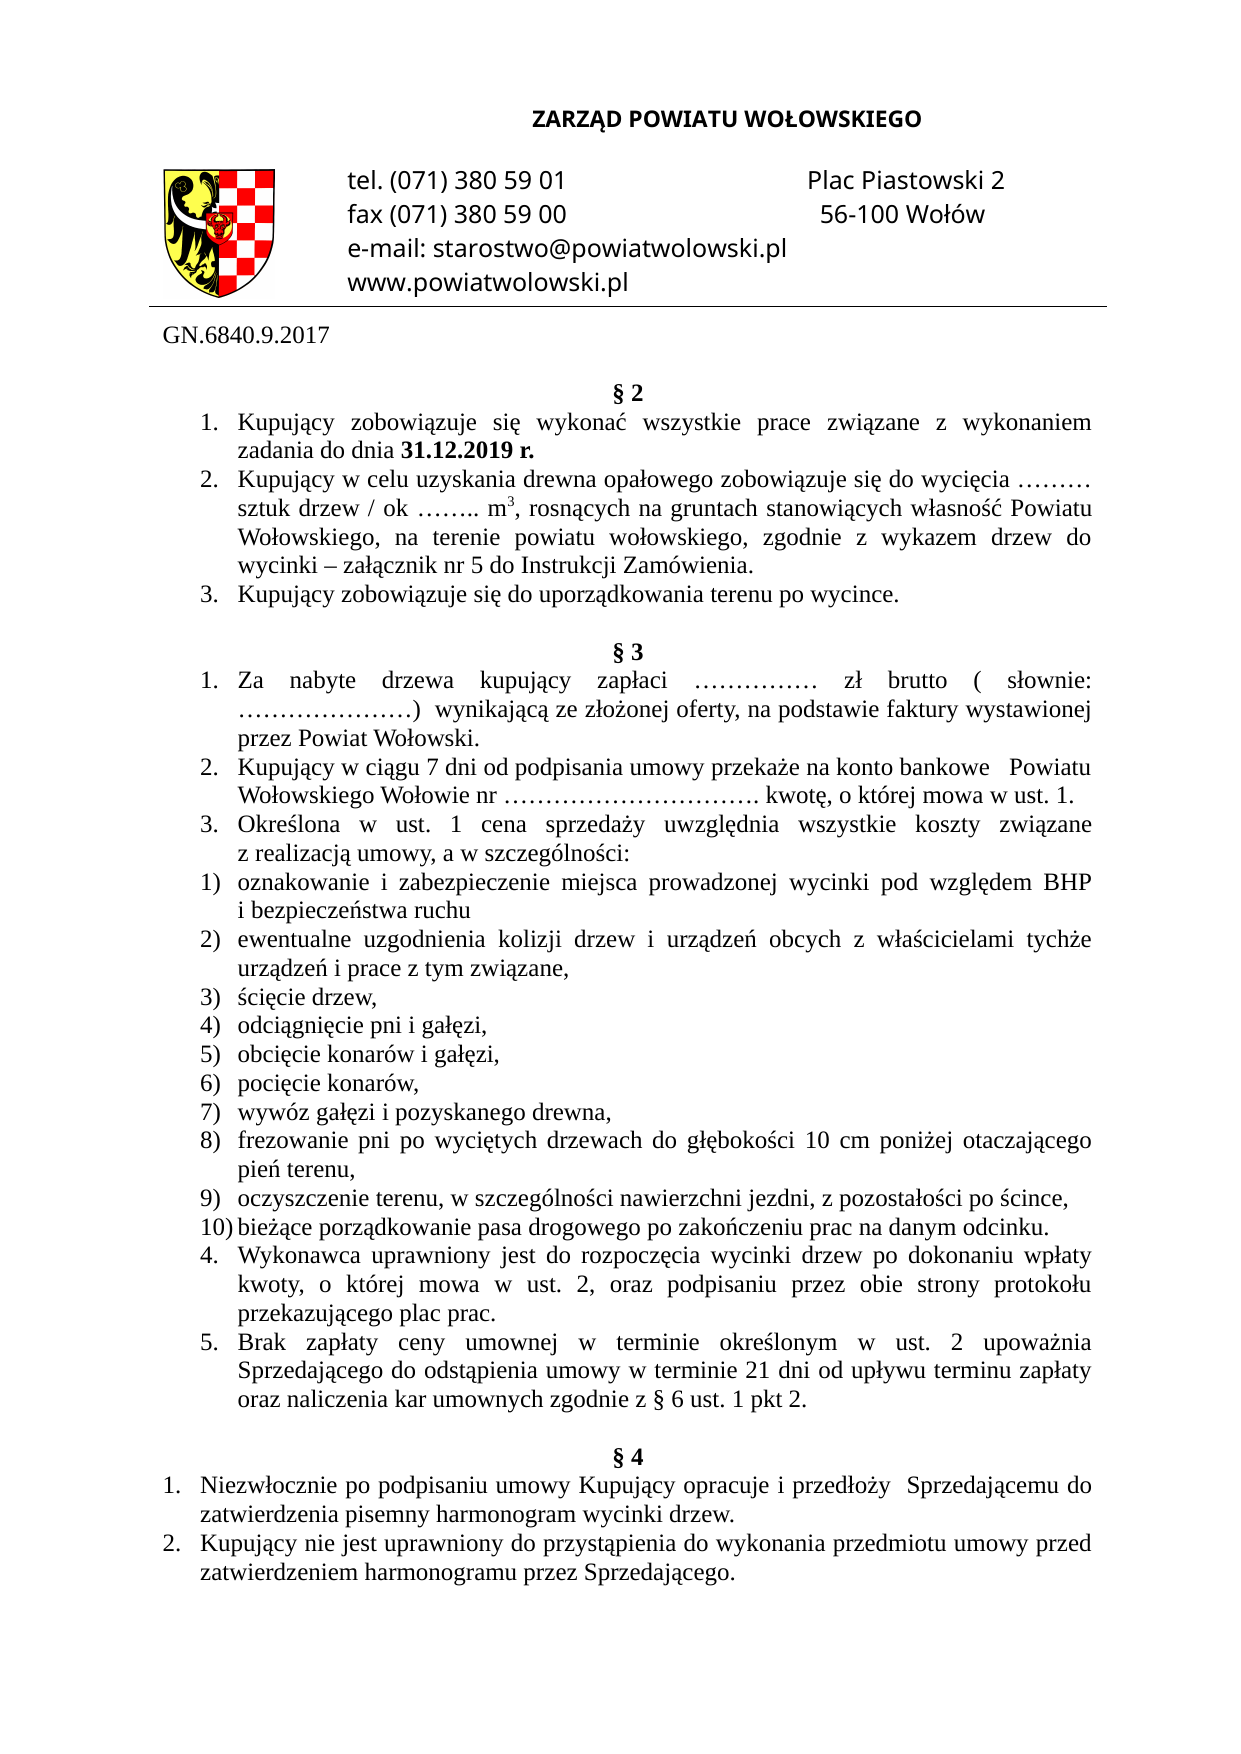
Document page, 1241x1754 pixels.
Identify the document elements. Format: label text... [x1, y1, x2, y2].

list Kupujący nie jest uprawniony do przystąpienia do wykonania przedmiotu umowy przed zatwierdzeniem harmonogramu przez Sprzedającego. [162, 1528, 1093, 1585]
text § 4 [162, 1442, 1093, 1470]
list Kupujący w celu uzyskania drewna opałowego zobowiązuje się do wycięcia ……… sztuk drzew / ok …….. m3, rosnących na gruntach stanowiących własność Powiatu Wołowskiego, na terenie powiatu wołowskiego, zgodnie z wykazem drzew do wycinki – załącznik nr 5 do Instrukcji Zamówienia. [200, 464, 1093, 579]
list ścięcie drzew, [200, 982, 1093, 1010]
list Kupujący zobowiązuje się do uporządkowania terenu po wycince. [200, 579, 1093, 608]
list oczyszczenie terenu, w szczególności nawierzchni jezdni, z pozostałości po ścince, [200, 1183, 1093, 1212]
text § 2 [162, 378, 1093, 407]
list Kupujący zobowiązuje się wykonać wszystkie prace związane z wykonaniem zadania do dnia 31.12.2019 r. [200, 407, 1093, 464]
list bieżące porządkowanie pasa drogowego po zakończeniu prac na danym odcinku. [200, 1212, 1093, 1240]
list Za nabyte drzewa kupujący zapłaci …………… zł brutto ( słownie: …………………) wynikającą ze złożonej oferty, na podstawie faktury wystawionej przez Powiat Wołowski. [200, 665, 1093, 752]
list pocięcie konarów, [200, 1068, 1093, 1097]
list ewentualne uzgodnienia kolizji drzew i urządzeń obcych z właścicielami tychże urządzeń i prace z tym związane, [200, 924, 1093, 982]
list oznakowanie i zabezpieczenie miejsca prowadzonej wycinki pod względem BHP i bezpieczeństwa ruchu [200, 867, 1093, 924]
list Brak zapłaty ceny umownej w terminie określonym w ust. 2 upoważnia Sprzedającego do odstąpienia umowy w terminie 21 dni od upływu terminu zapłaty oraz naliczenia kar umownych zgodnie z § 6 ust. 1 pkt 2. [200, 1327, 1093, 1413]
list wywóz gałęzi i pozyskanego drewna, [200, 1097, 1093, 1125]
list frezowanie pni po wyciętych drzewach do głębokości 10 cm poniżej otaczającego pień terenu, [200, 1125, 1093, 1183]
list Wykonawca uprawniony jest do rozpoczęcia wycinki drzew po dokonaniu wpłaty kwoty, o której mowa w ust. 2, oraz podpisaniu przez obie strony protokołu przekazującego plac prac. [200, 1240, 1093, 1327]
list Określona w ust. 1 cena sprzedaży uwzględnia wszystkie koszty związane z realizacją umowy, a w szczególności: [200, 809, 1093, 867]
list obcięcie konarów i gałęzi, [200, 1039, 1093, 1068]
text § 3 [162, 637, 1093, 665]
list odciągnięcie pni i gałęzi, [200, 1010, 1093, 1039]
list Kupujący w ciągu 7 dni od podpisania umowy przekaże na konto bankowe Powiatu Wołowskiego Wołowie nr …………………………. kwotę, o której mowa w ust. 1. [200, 752, 1093, 809]
list Niezwłocznie po podpisaniu umowy Kupujący opracuje i przedłoży Sprzedającemu do zatwierdzenia pisemny harmonogram wycinki drzew. [162, 1470, 1093, 1528]
